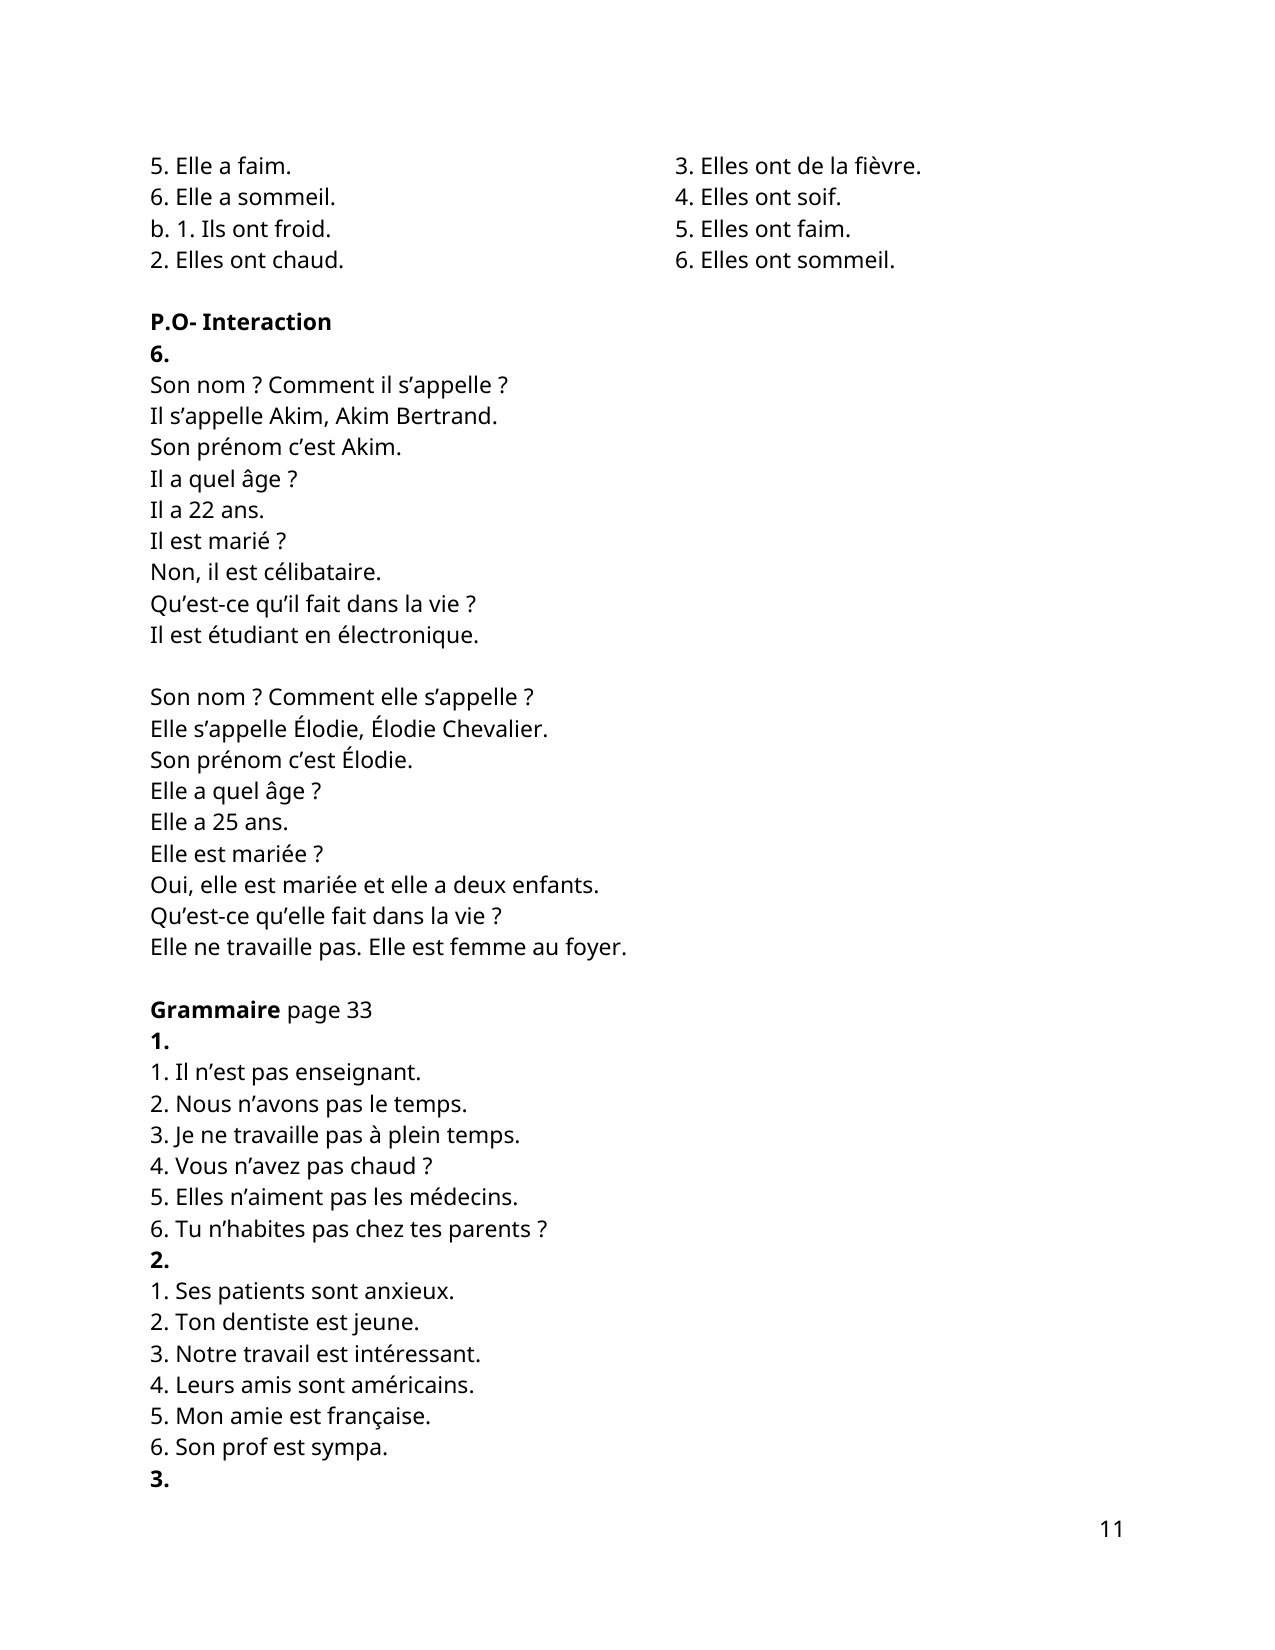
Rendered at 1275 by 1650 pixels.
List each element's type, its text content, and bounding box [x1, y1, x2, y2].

text 3. [150, 1462, 1125, 1494]
text Son nom ? Comment il s’appelle ? [150, 369, 1125, 400]
text 6. [150, 337, 1125, 369]
text 1. [150, 1025, 1125, 1056]
text 5. Elle a faim. [150, 150, 594, 181]
text Son prénom c’est Élodie. [150, 744, 1125, 775]
text 6. Elles ont sommeil. [675, 244, 1119, 275]
text 4. Elles ont soif. [675, 181, 1119, 212]
text Il a 22 ans. [150, 494, 1125, 525]
text 2. [150, 1244, 1125, 1275]
text 4. Vous n’avez pas chaud ? [150, 1150, 1125, 1181]
text 6. Tu n’habites pas chez tes parents ? [150, 1212, 1125, 1244]
text Elle a quel âge ? [150, 775, 1125, 806]
text 1. Ses patients sont anxieux. [150, 1275, 1125, 1306]
text 1. Il n’est pas enseignant. [150, 1056, 1125, 1087]
text Elle a 25 ans. [150, 806, 1125, 837]
text Elle ne travaille pas. Elle est femme au foyer. [150, 931, 1125, 962]
text Qu’est-ce qu’elle fait dans la vie ? [150, 900, 1125, 931]
text 5. Elles n’aiment pas les médecins. [150, 1181, 1125, 1212]
text 3. Notre travail est intéressant. [150, 1337, 1125, 1369]
text Il est étudiant en électronique. [150, 619, 1125, 650]
text Son nom ? Comment elle s’appelle ? [150, 681, 1125, 712]
text 3. Elles ont de la fièvre. [675, 150, 1119, 181]
text Grammaire page 33 [150, 994, 1125, 1025]
text 2. Ton dentiste est jeune. [150, 1306, 1125, 1337]
text 5. Elles ont faim. [675, 212, 1119, 244]
text 5. Mon amie est française. [150, 1400, 1125, 1431]
text Non, il est célibataire. [150, 556, 1125, 587]
text Elle s’appelle Élodie, Élodie Chevalier. [150, 712, 1125, 744]
text Oui, elle est mariée et elle a deux enfants. [150, 869, 1125, 900]
text Il est marié ? [150, 525, 1125, 556]
text 6. Elle a sommeil. [150, 181, 594, 212]
text Son prénom c’est Akim. [150, 431, 1125, 462]
text Elle est mariée ? [150, 837, 1125, 869]
text 2. Elles ont chaud. [150, 244, 594, 275]
text 3. Je ne travaille pas à plein temps. [150, 1119, 1125, 1150]
text Il a quel âge ? [150, 462, 1125, 494]
text Il s’appelle Akim, Akim Bertrand. [150, 400, 1125, 431]
text 4. Leurs amis sont américains. [150, 1369, 1125, 1400]
text Qu’est-ce qu’il fait dans la vie ? [150, 587, 1125, 619]
text P.O- Interaction [150, 306, 1119, 337]
text 6. Son prof est sympa. [150, 1431, 1125, 1462]
text 2. Nous n’avons pas le temps. [150, 1087, 1125, 1119]
text b. 1. Ils ont froid. [150, 212, 594, 244]
